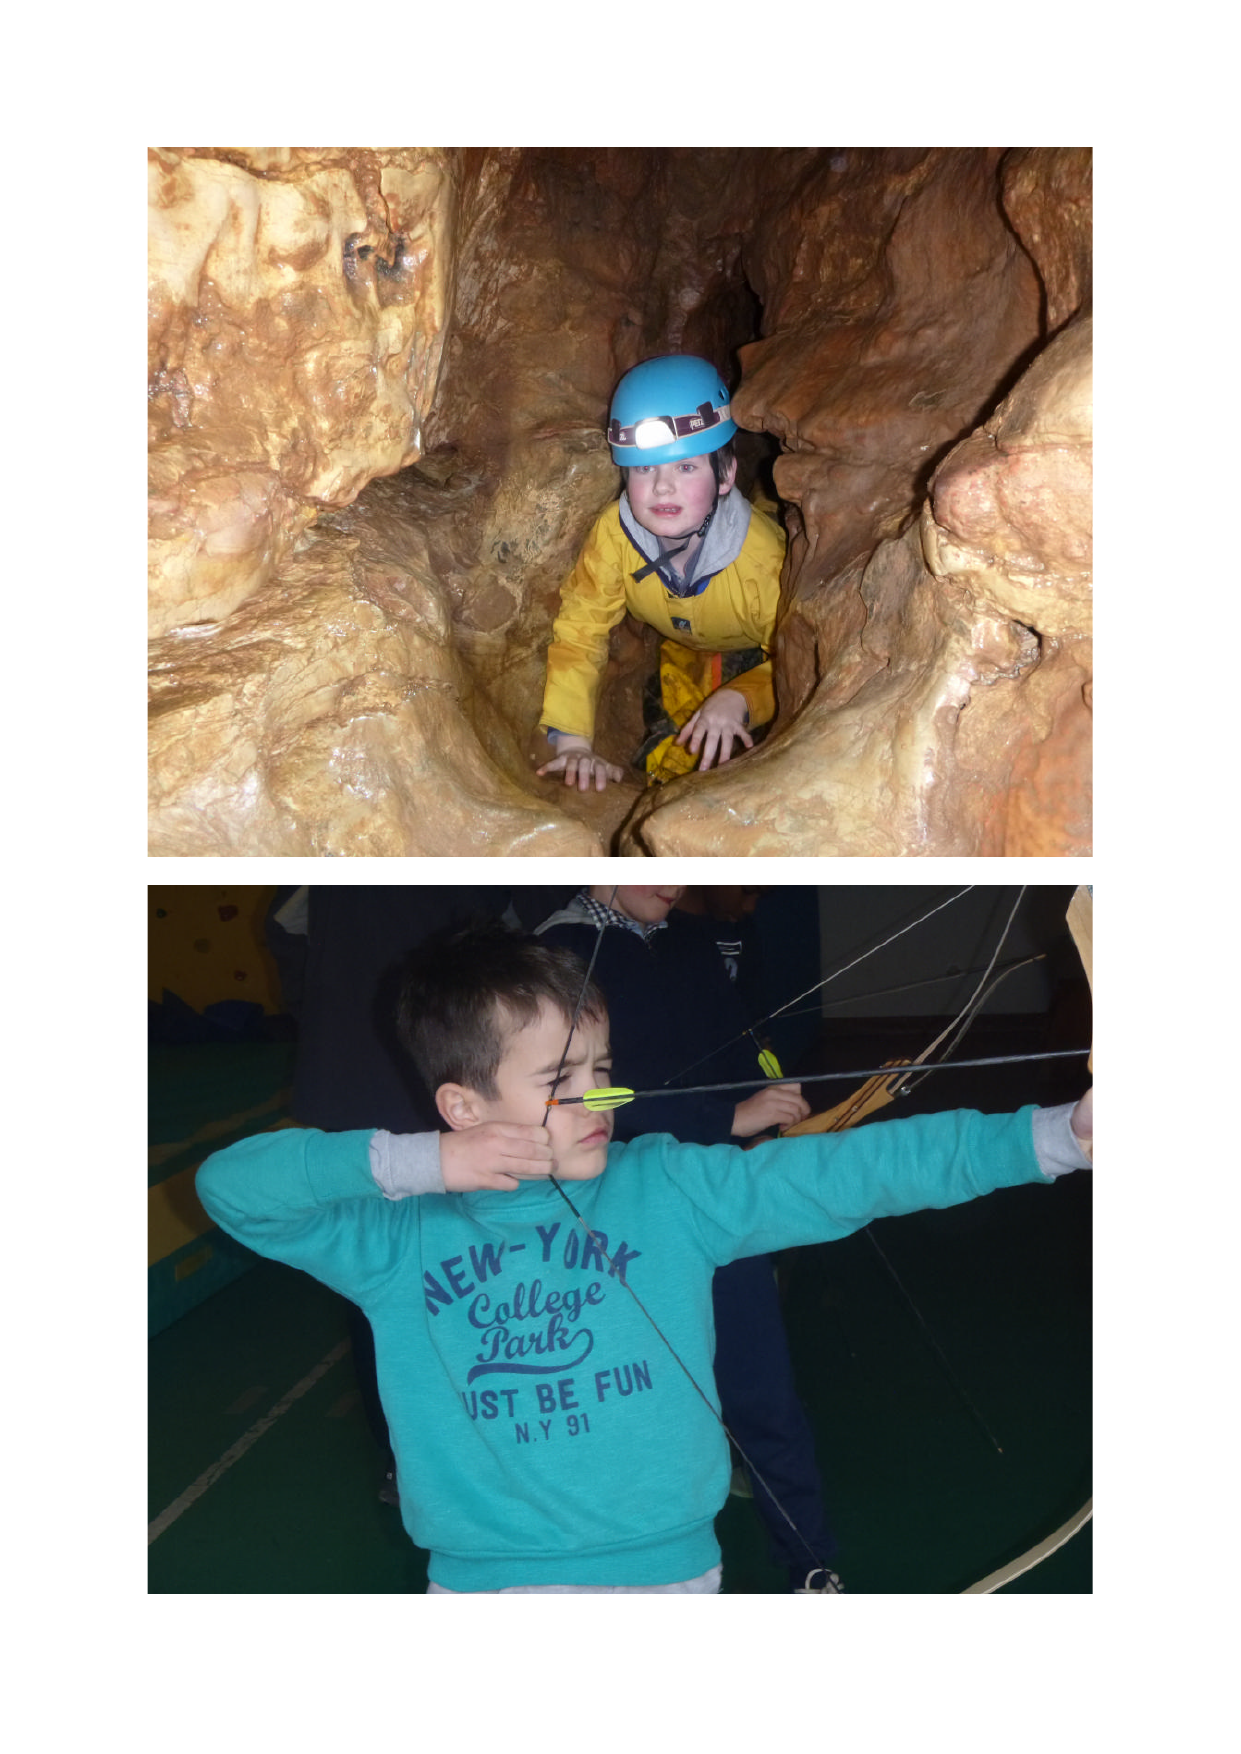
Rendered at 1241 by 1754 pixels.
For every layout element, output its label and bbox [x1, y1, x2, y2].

picture [147, 147, 1093, 857]
picture [147, 885, 1093, 1594]
